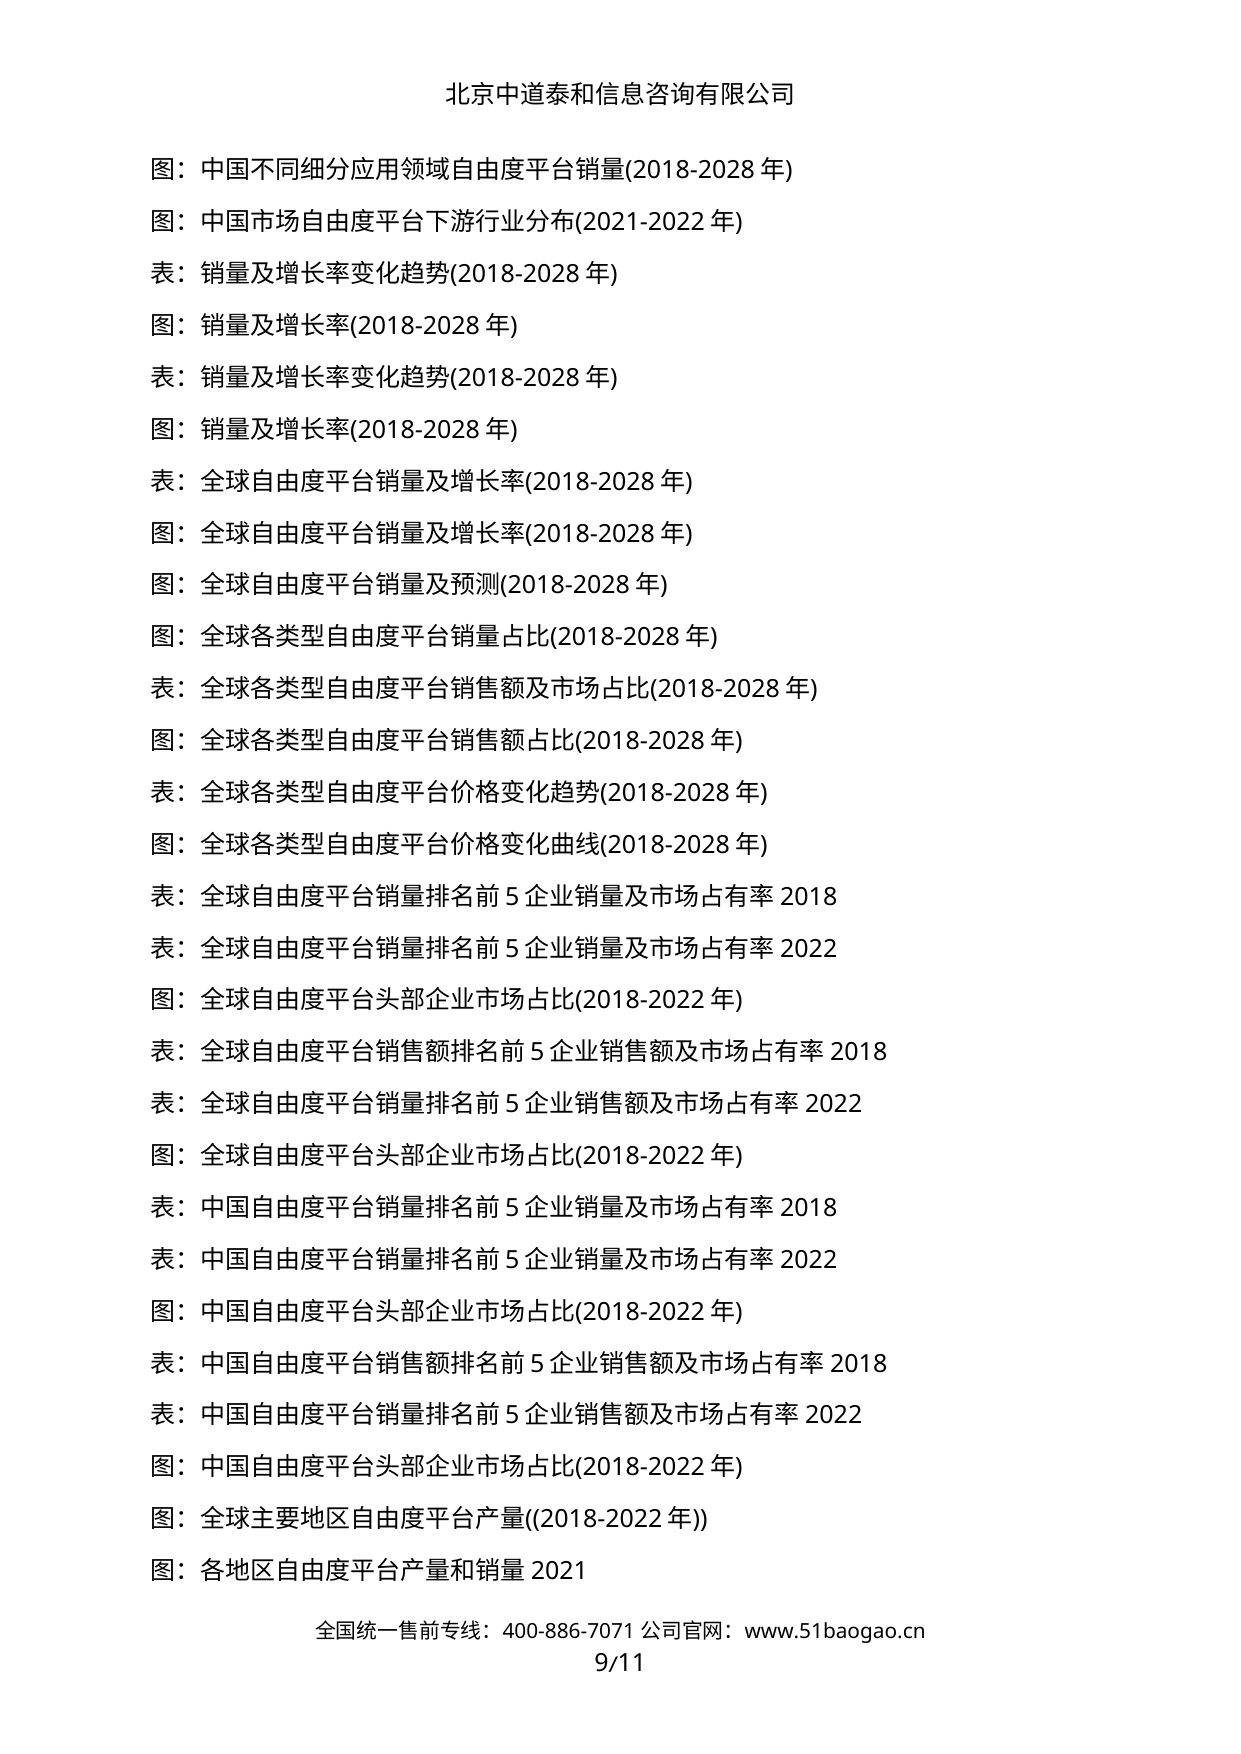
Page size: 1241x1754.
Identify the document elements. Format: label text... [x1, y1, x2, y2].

text 图：全球自由度平台销量及增长率(2018-2028年) [150, 513, 1090, 549]
text 图：全球各类型自由度平台销售额占比(2018-2028年) [150, 721, 1090, 757]
text 表：销量及增长率变化趋势(2018-2028年) [150, 357, 1090, 394]
text 表：全球自由度平台销量排名前5企业销售额及市场占有率 2022 [150, 1084, 1090, 1120]
text 表：全球自由度平台销量及增长率(2018-2028年) [150, 461, 1090, 497]
text 表：中国自由度平台销量排名前5企业销售额及市场占有率 2022 [150, 1395, 1090, 1431]
text 表：全球自由度平台销量排名前5企业销量及市场占有率 2018 [150, 876, 1090, 912]
text 图：全球自由度平台头部企业市场占比(2018-2022年) [150, 1136, 1090, 1172]
text 表：中国自由度平台销量排名前5企业销量及市场占有率 2018 [150, 1187, 1090, 1224]
text 表：中国自由度平台销售额排名前5企业销售额及市场占有率 2018 [150, 1343, 1090, 1379]
text 表：全球自由度平台销售额排名前5企业销售额及市场占有率 2018 [150, 1032, 1090, 1068]
text 图：全球各类型自由度平台价格变化曲线(2018-2028年) [150, 824, 1090, 861]
text 图：销量及增长率(2018-2028年) [150, 409, 1090, 446]
text 图：中国不同细分应用领域自由度平台销量(2018-2028年) [150, 150, 1090, 186]
text 图：中国自由度平台头部企业市场占比(2018-2022年) [150, 1447, 1090, 1483]
text 图：各地区自由度平台产量和销量 2021 [150, 1551, 1090, 1587]
text 表：全球各类型自由度平台价格变化趋势(2018-2028年) [150, 772, 1090, 809]
text 表：销量及增长率变化趋势(2018-2028年) [150, 254, 1090, 290]
text 表：全球自由度平台销量排名前5企业销量及市场占有率 2022 [150, 928, 1090, 964]
text 图：中国自由度平台头部企业市场占比(2018-2022年) [150, 1291, 1090, 1327]
text 图：销量及增长率(2018-2028年) [150, 306, 1090, 342]
text 图：全球自由度平台销量及预测(2018-2028年) [150, 565, 1090, 601]
text 表：中国自由度平台销量排名前5企业销量及市场占有率 2022 [150, 1239, 1090, 1276]
text 图：全球各类型自由度平台销量占比(2018-2028年) [150, 617, 1090, 653]
text 图：全球自由度平台头部企业市场占比(2018-2022年) [150, 980, 1090, 1016]
text 图：中国市场自由度平台下游行业分布(2021-2022年) [150, 202, 1090, 238]
text 表：全球各类型自由度平台销售额及市场占比(2018-2028年) [150, 669, 1090, 705]
text 图：全球主要地区自由度平台产量((2018-2022年)) [150, 1499, 1090, 1535]
